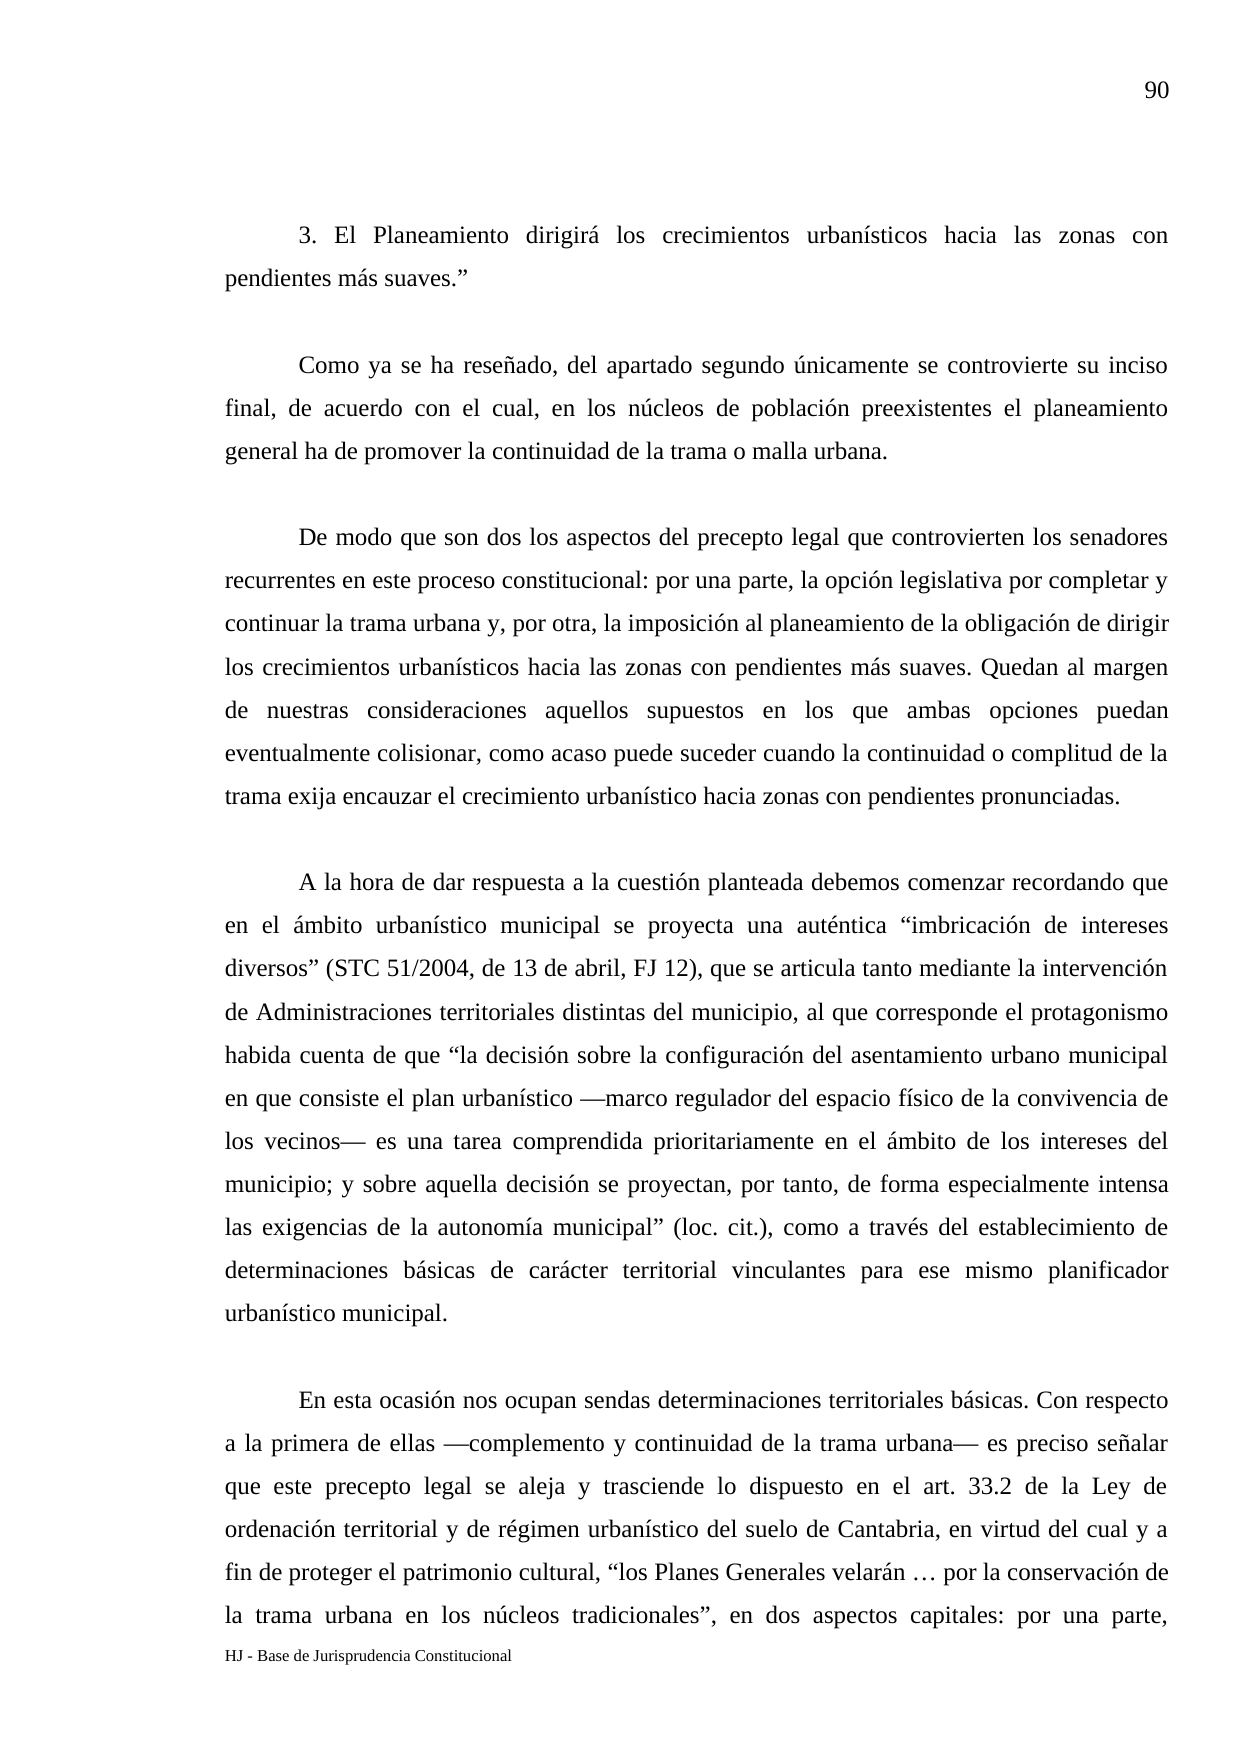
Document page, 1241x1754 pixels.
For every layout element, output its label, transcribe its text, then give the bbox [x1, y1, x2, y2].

text 3. El Planeamiento dirigirá los crecimientos urbanísticos hacia las zonas con pendientes más suaves.” [224, 220, 1169, 292]
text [224, 1385, 1169, 1629]
text Como ya se ha reseñado, del apartado segundo únicamente se controvierte su inciso final, de acuerdo con el cual, en los núcleos de población preexistentes el planeamiento general ha de promover la continuidad de la trama o malla urbana. [224, 350, 1169, 465]
text A la hora de dar respuesta a la cuestión planteada debemos comenzar recordando que en el ámbito urbanístico municipal se proyecta una auténtica “imbricación de intereses diversos” (STC 51/2004, de 13 de abril, FJ 12), que se articula tanto mediante la intervención de Administraciones territoriales distintas del municipio, al que corresponde el protagonismo habida cuenta de que “la decisión sobre la configuración del asentamiento urbano municipal en que consiste el plan urbanístico —marco regulador del espacio físico de la convivencia de los vecinos— es una tarea comprendida prioritariamente en el ámbito de los intereses del municipio; y sobre aquella decisión se proyectan, por tanto, de forma especialmente intensa las exigencias de la autonomía municipal” (loc. cit.), como a través del establecimiento de determinaciones básicas de carácter territorial vinculantes para ese mismo planificador urbanístico municipal. [224, 867, 1169, 1327]
text De modo que son dos los aspectos del precepto legal que controvierten los senadores recurrentes en este proceso constitucional: por una parte, la opción legislativa por completar y continuar la trama urbana y, por otra, la imposición al planeamiento de la obligación de dirigir los crecimientos urbanísticos hacia las zonas con pendientes más suaves. Quedan al margen de nuestras consideraciones aquellos supuestos en los que ambas opciones puedan eventualmente colisionar, como acaso puede suceder cuando la continuidad o complitud de la trama exija encauzar el crecimiento urbanístico hacia zonas con pendientes pronunciadas. [224, 522, 1169, 810]
